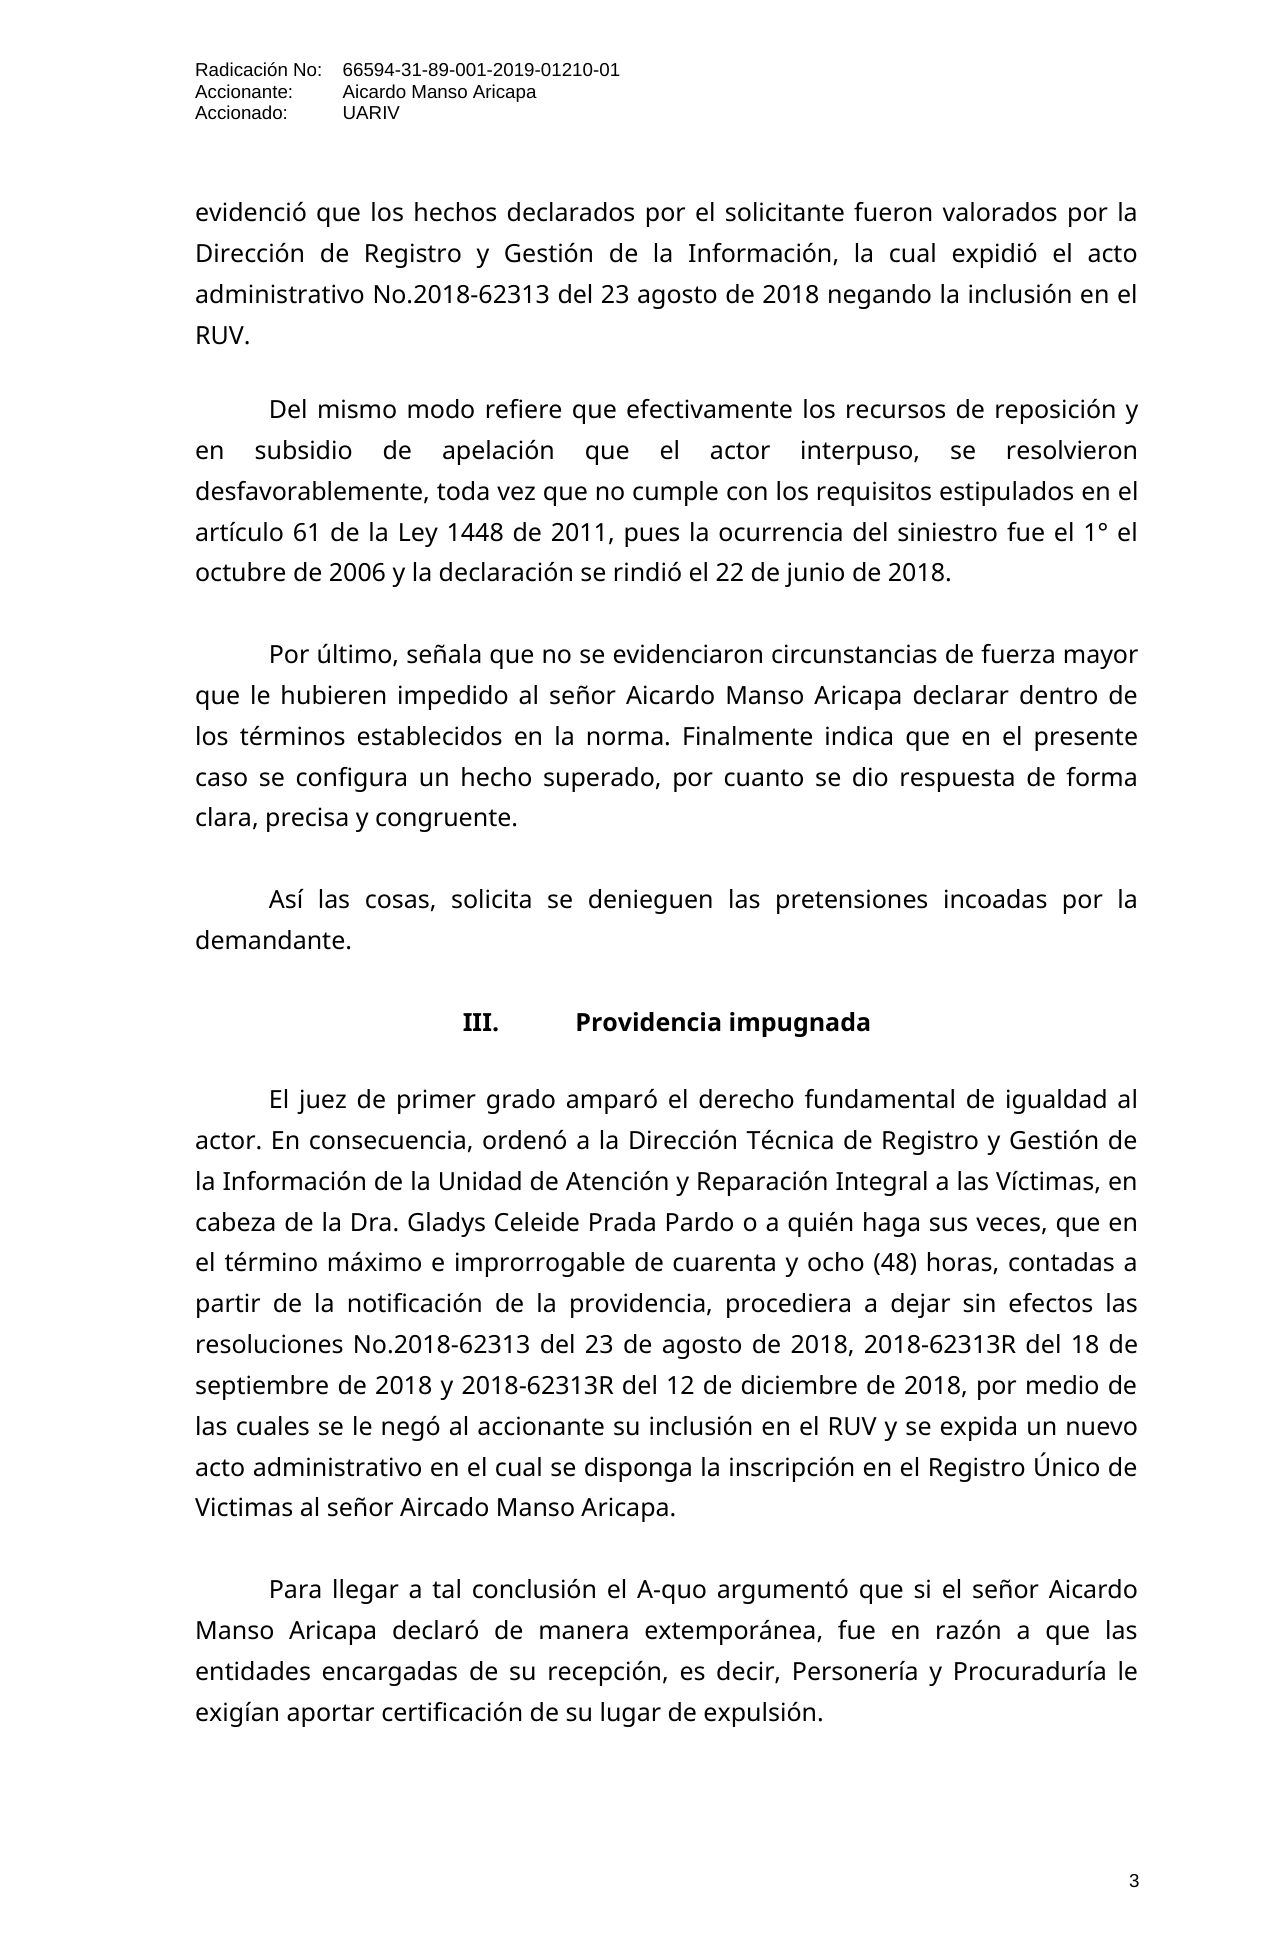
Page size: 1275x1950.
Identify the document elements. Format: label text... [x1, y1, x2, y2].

text El juez de primer grado amparó el derecho fundamental de igualdad al actor. En consecuencia, ordenó a la Dirección Técnica de Registro y Gestión de la Información de la Unidad de Atención y Reparación Integral a las Víctimas, en cabeza de la Dra. Gladys Celeide Prada Pardo o a quién haga sus veces, que en el término máximo e improrrogable de cuarenta y ocho (48) horas, contadas a partir de la notificación de la providencia, procediera a dejar sin efectos las resoluciones No.2018-62313 del 23 de agosto de 2018, 2018-62313R del 18 de septiembre de 2018 y 2018-62313R del 12 de diciembre de 2018, por medio de las cuales se le negó al accionante su inclusión en el RUV y se expida un nuevo acto administrativo en el cual se disponga la inscripción en el Registro Único de Victimas al señor Aircado Manso Aricapa. [195, 1082, 1139, 1524]
text Así las cosas, solicita se denieguen las pretensiones incoadas por la demandante. [195, 882, 1139, 957]
text Para llegar a tal conclusión el A-quo argumentó que si el señor Aicardo Manso Aricapa declaró de manera extemporánea, fue en razón a que las entidades encargadas de su recepción, es decir, Personería y Procuraduría le exigían aportar certificación de su lugar de expulsión. [195, 1572, 1139, 1728]
text Por último, señala que no se evidenciaron circunstancias de fuerza mayor que le hubieren impedido al señor Aicardo Manso Aricapa declarar dentro de los términos establecidos en la norma. Finalmente indica que en el presente caso se configura un hecho superado, por cuanto se dio respuesta de forma clara, precisa y congruente. [195, 637, 1139, 834]
text Del mismo modo refiere que efectivamente los recursos de reposición y en subsidio de apelación que el actor interpuso, se resolvieron desfavorablemente, toda vez que no cumple con los requisitos estipulados en el artículo 61 de la Ley 1448 de 2011, pues la ocurrencia del siniestro fue el 1° el octubre de 2006 y la declaración se rindió el 22 de junio de 2018. [195, 392, 1139, 589]
subtitle Providencia impugnada [195, 1004, 1139, 1038]
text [195, 195, 1139, 351]
